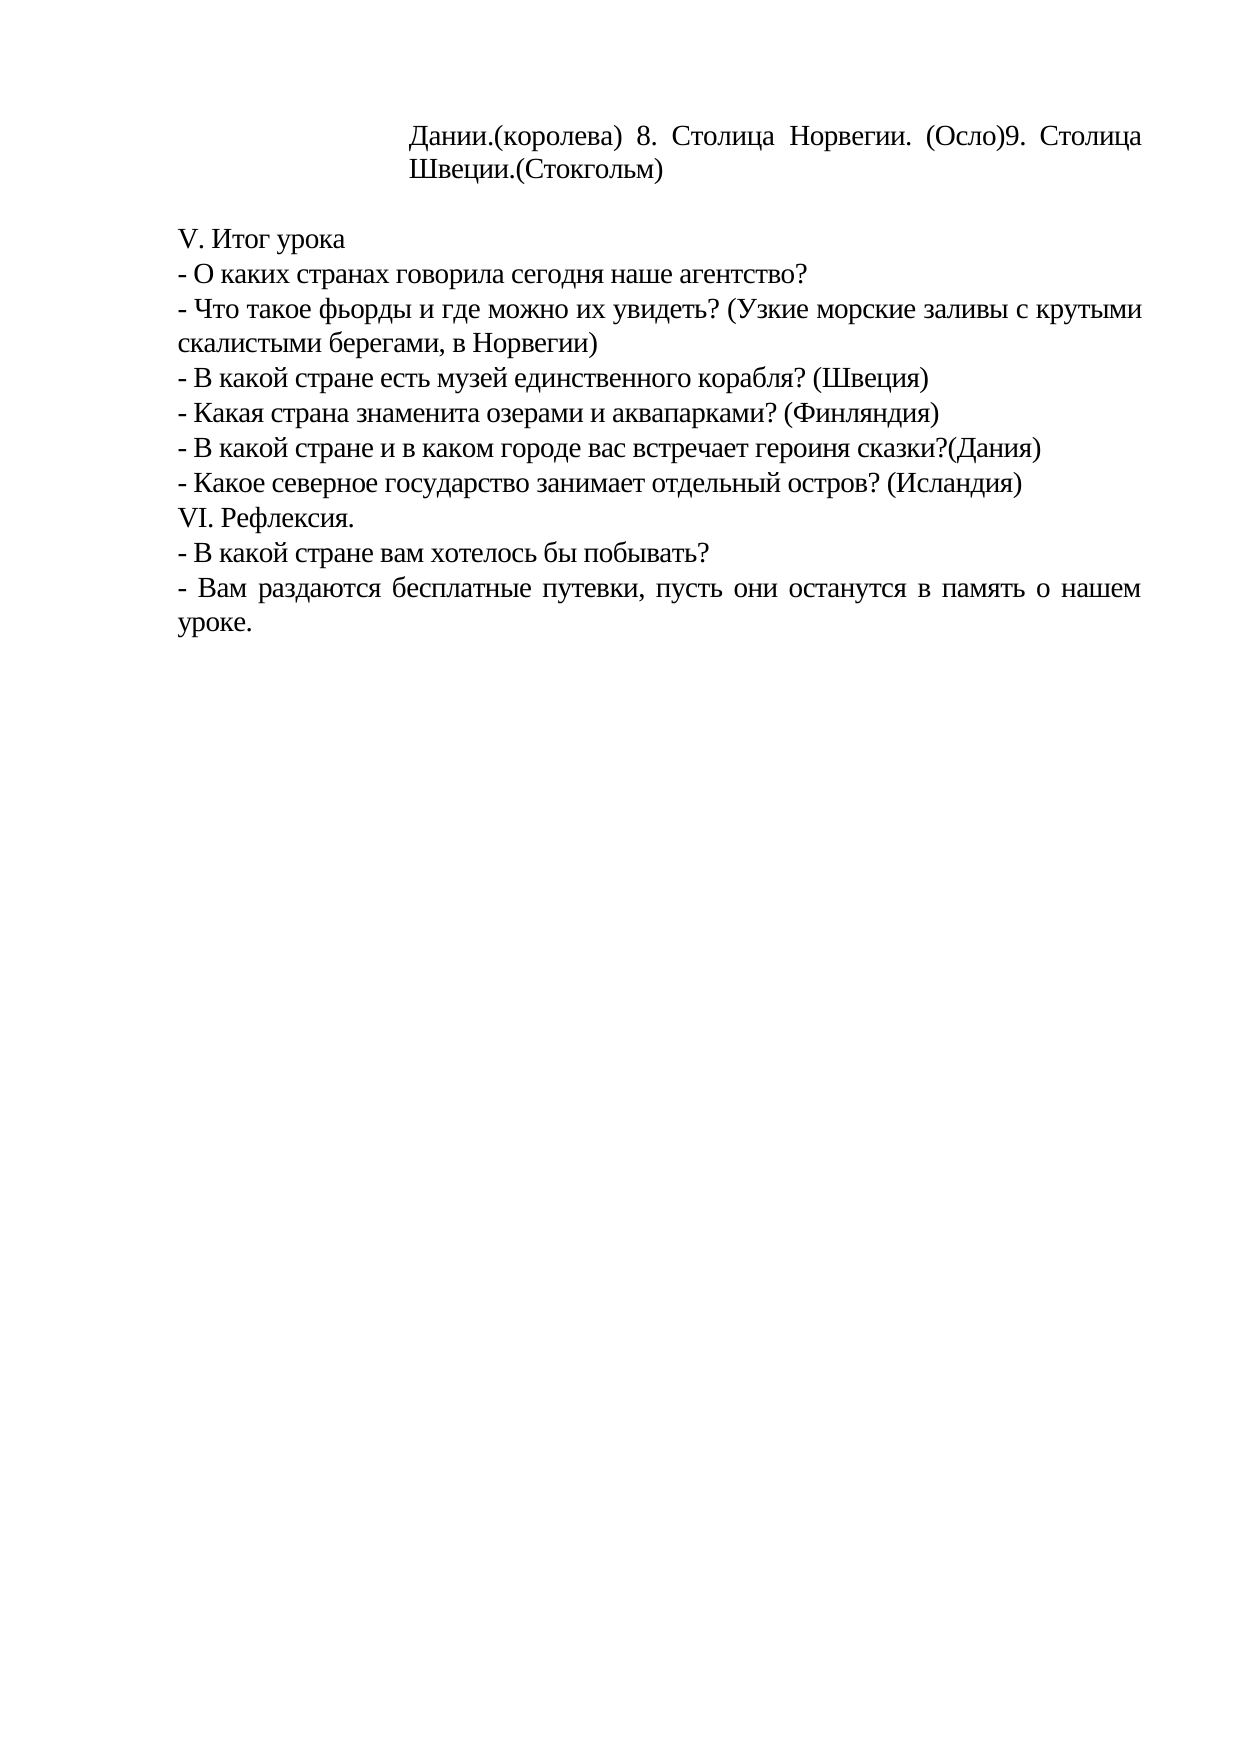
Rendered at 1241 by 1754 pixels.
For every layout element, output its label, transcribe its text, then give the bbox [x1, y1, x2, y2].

text VI. Рефлексия. [177, 500, 1142, 534]
text - В какой стране есть музей единственного корабля? (Швеция) [177, 360, 1142, 394]
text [409, 118, 1142, 185]
text V. Итог урока [177, 222, 1142, 255]
text - В какой стране вам хотелось бы побывать? [177, 535, 1142, 569]
text - Какая страна знаменита озерами и аквапарками? (Финляндия) [177, 395, 1142, 429]
text - Вам раздаются бесплатные путевки, пусть они останутся в память о нашем уроке. [177, 570, 1142, 637]
text - Какое северное государство занимает отдельный остров? (Исландия) [177, 465, 1142, 499]
text - Что такое фьорды и где можно их увидеть? (Узкие морские заливы с крутыми скалистыми берегами, в Норвегии) [177, 292, 1142, 359]
text - В какой стране и в каком городе вас встречает героиня сказки?(Дания) [177, 430, 1142, 464]
text - О каких странах говорила сегодня наше агентство? [177, 257, 1142, 290]
